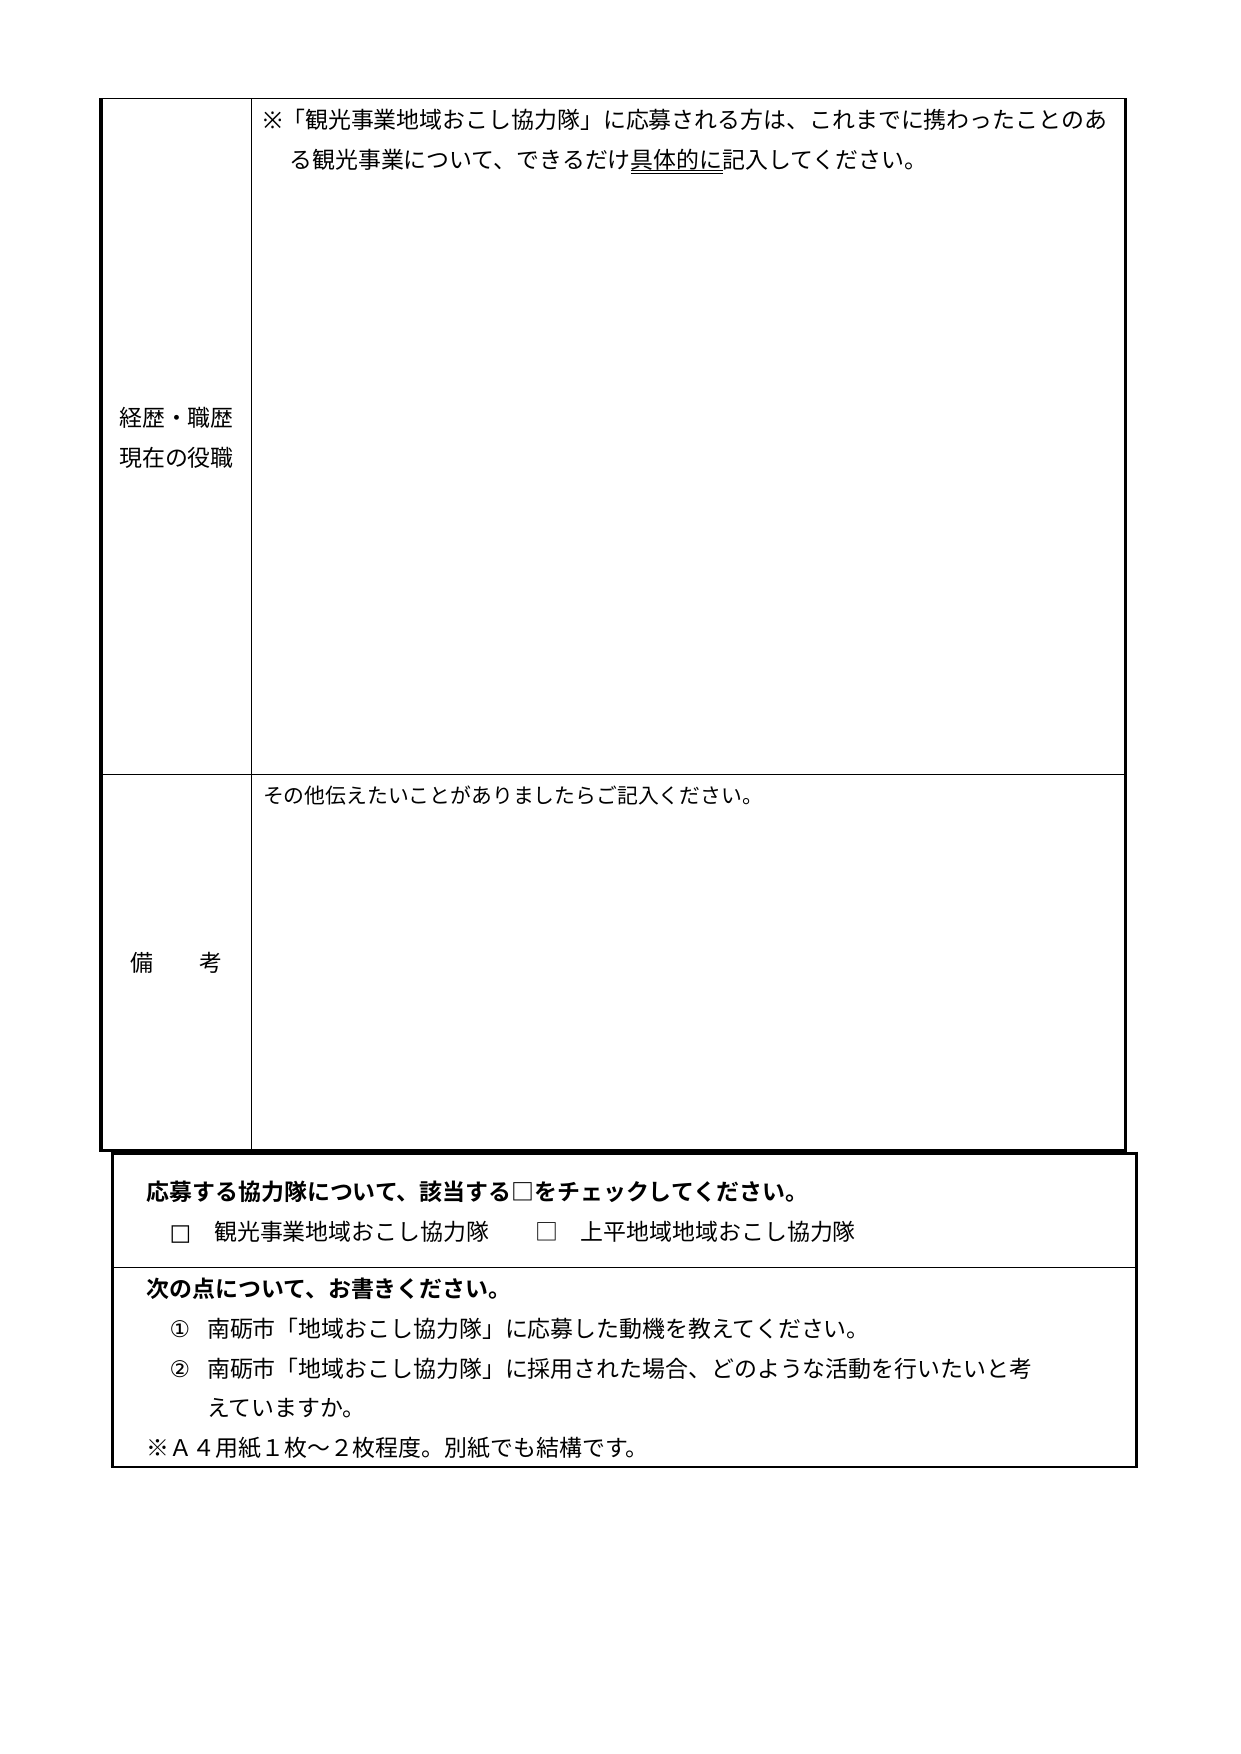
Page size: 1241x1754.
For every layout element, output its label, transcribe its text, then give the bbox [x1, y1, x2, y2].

table_header 応募する協力隊について、該当する□をチェックしてください。 □ 観光事業地域おこし協力隊 □ 上平地域地域おこし協力隊 [114, 1155, 1135, 1267]
table_cell 次の点について、お書きください。 南砺市「地域おこし協力隊」に応募した動機を教えてください。 南砺市「地域おこし協力隊」に採用された場合、どのような活動を行いたいと考えていますか。 ※Ａ４用紙１枚～２枚程度。別紙でも結構です。 [114, 1268, 1135, 1466]
table_cell その他伝えたいことがありましたらご記入ください。 [252, 775, 1124, 1148]
table_cell ※「観光事業地域おこし協力隊」に応募される方は、これまでに携わったことのある観光事業について、できるだけ具体的に記入してください。 [252, 99, 1124, 774]
table_cell 備 考 [103, 775, 251, 1148]
table_cell 経歴・職歴 現在の役職 [103, 99, 251, 774]
